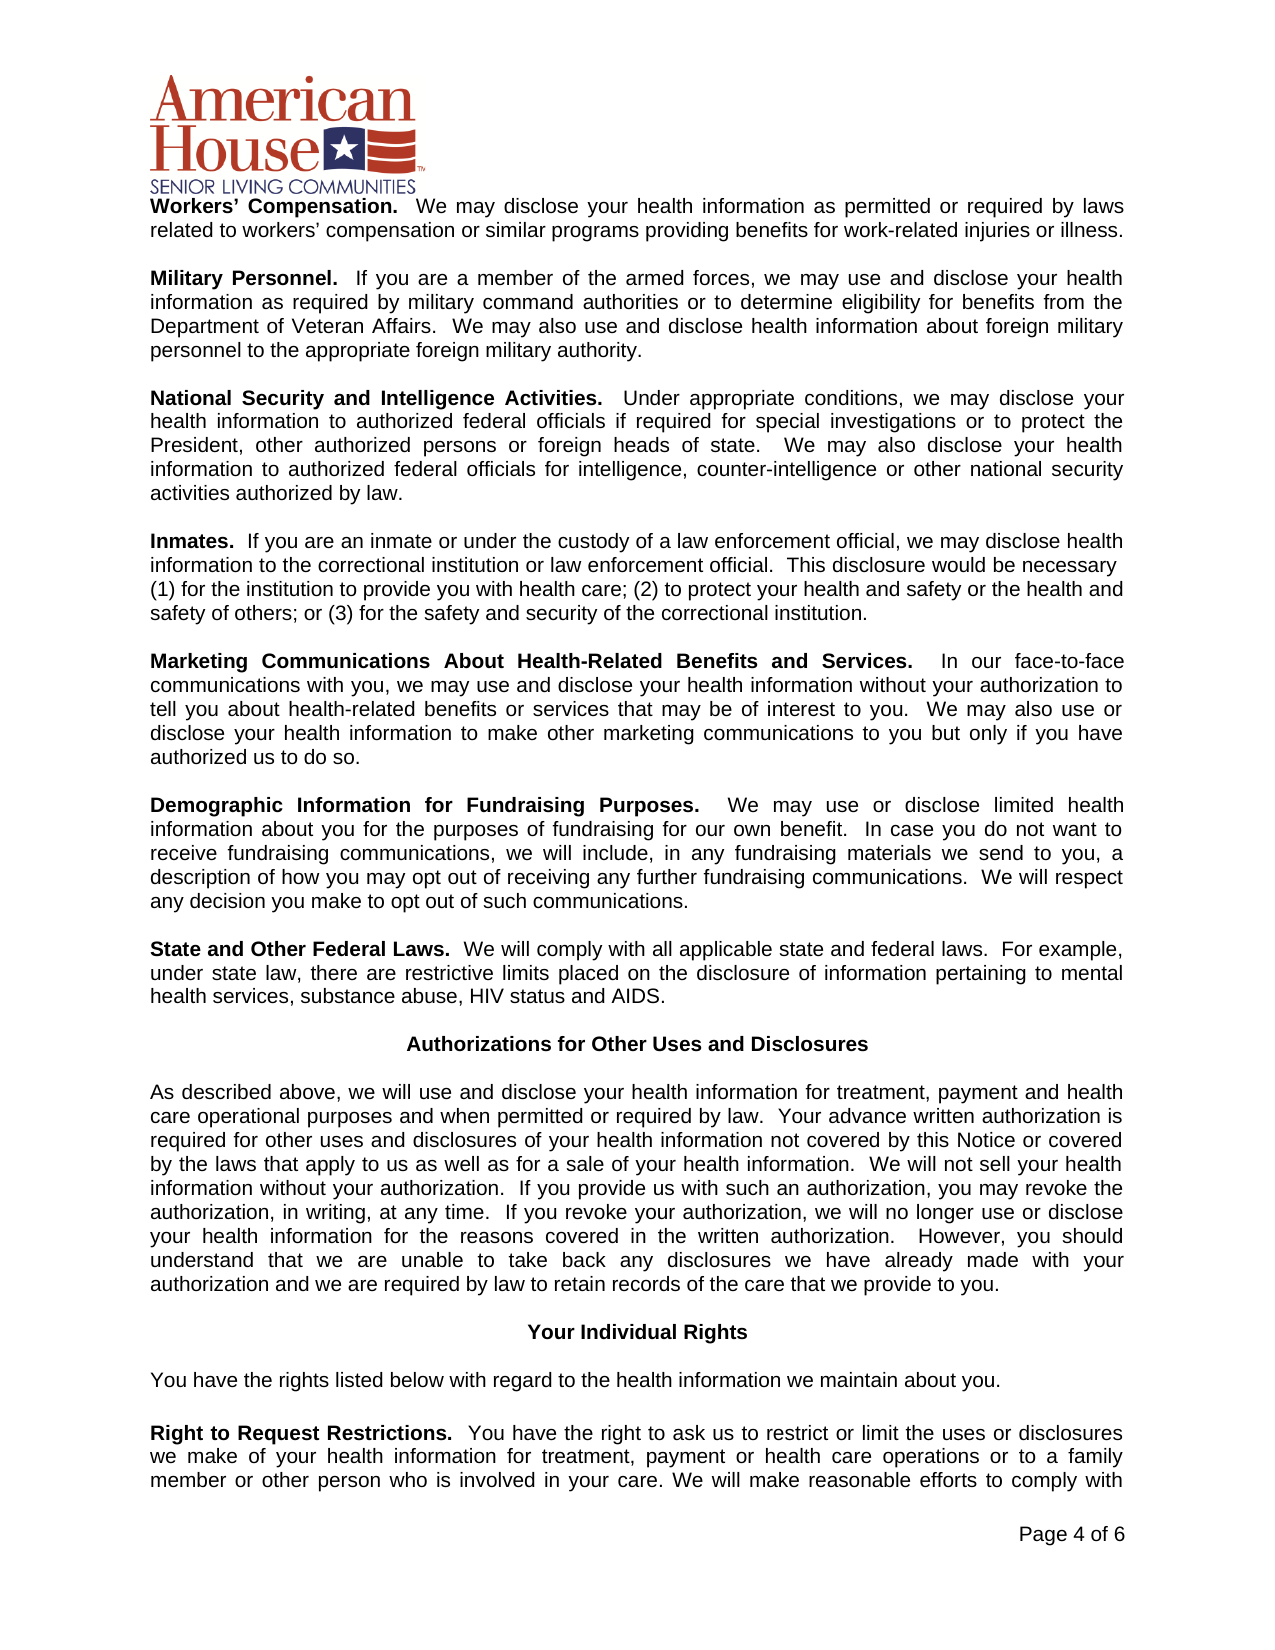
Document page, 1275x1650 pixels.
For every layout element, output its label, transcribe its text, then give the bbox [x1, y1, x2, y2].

text Inmates. If you are an inmate or under the custody of a law enforcement official, we may disclose health information to the correctional institution or law enforcement official. This disclosure would be necessary (1) for the institution to provide you with health care; (2) to protect your health and safety or the health and safety of others; or (3) for the safety and security of the correctional institution. [150, 529, 1125, 625]
text State and Other Federal Laws. We will comply with all applicable state and federal laws. For example, under state law, there are restrictive limits placed on the disclosure of information pertaining to mental health services, substance abuse, HIV status and AIDS. [150, 936, 1125, 1008]
text National Security and Intelligence Activities. Under appropriate conditions, we may disclose your health information to authorized federal officials if required for special investigations or to protect the President, other authorized persons or foreign heads of state. We may also disclose your health information to authorized federal officials for intelligence, counter-intelligence or other national security activities authorized by law. [150, 385, 1125, 505]
text Marketing Communications About Health-Related Benefits and Services. In our face-to-face communications with you, we may use and disclose your health information without your authorization to tell you about health-related benefits or services that may be of interest to you. We may also use or disclose your health information to make other marketing communications to you but only if you have authorized us to do so. [150, 649, 1125, 769]
text Your Individual Rights [150, 1320, 1125, 1344]
text Authorizations for Other Uses and Disclosures [150, 1032, 1125, 1056]
text Workers’ Compensation. We may disclose your health information as permitted or required by laws related to workers’ compensation or similar programs providing benefits for work-related injuries or illness. [150, 194, 1125, 242]
picture [150, 75, 426, 194]
text Demographic Information for Fundraising Purposes. We may use or disclose limited health information about you for the purposes of fundraising for our own benefit. In case you do not want to receive fundraising communications, we will include, in any fundraising materials we send to you, a description of how you may opt out of receiving any further fundraising communications. We will respect any decision you make to opt out of such communications. [150, 793, 1125, 912]
text You have the rights listed below with regard to the health information we maintain about you. [150, 1368, 1125, 1392]
text Military Personnel. If you are a member of the armed forces, we may use and disclose your health information as required by military command authorities or to determine eligibility for benefits from the Department of Veteran Affairs. We may also use and disclose health information about foreign military personnel to the appropriate foreign military authority. [150, 266, 1125, 361]
text As described above, we will use and disclose your health information for treatment, payment and health care operational purposes and when permitted or required by law. Your advance written authorization is required for other uses and disclosures of your health information not covered by this Notice or covered by the laws that apply to us as well as for a sale of your health information. We will not sell your health information without your authorization. If you provide us with such an authorization, you may revoke the authorization, in writing, at any time. If you revoke your authorization, we will no longer use or disclose your health information for the reasons covered in the written authorization. However, you should understand that we are unable to take back any disclosures we have already made with your authorization and we are required by law to retain records of the care that we provide to you. [150, 1080, 1125, 1296]
